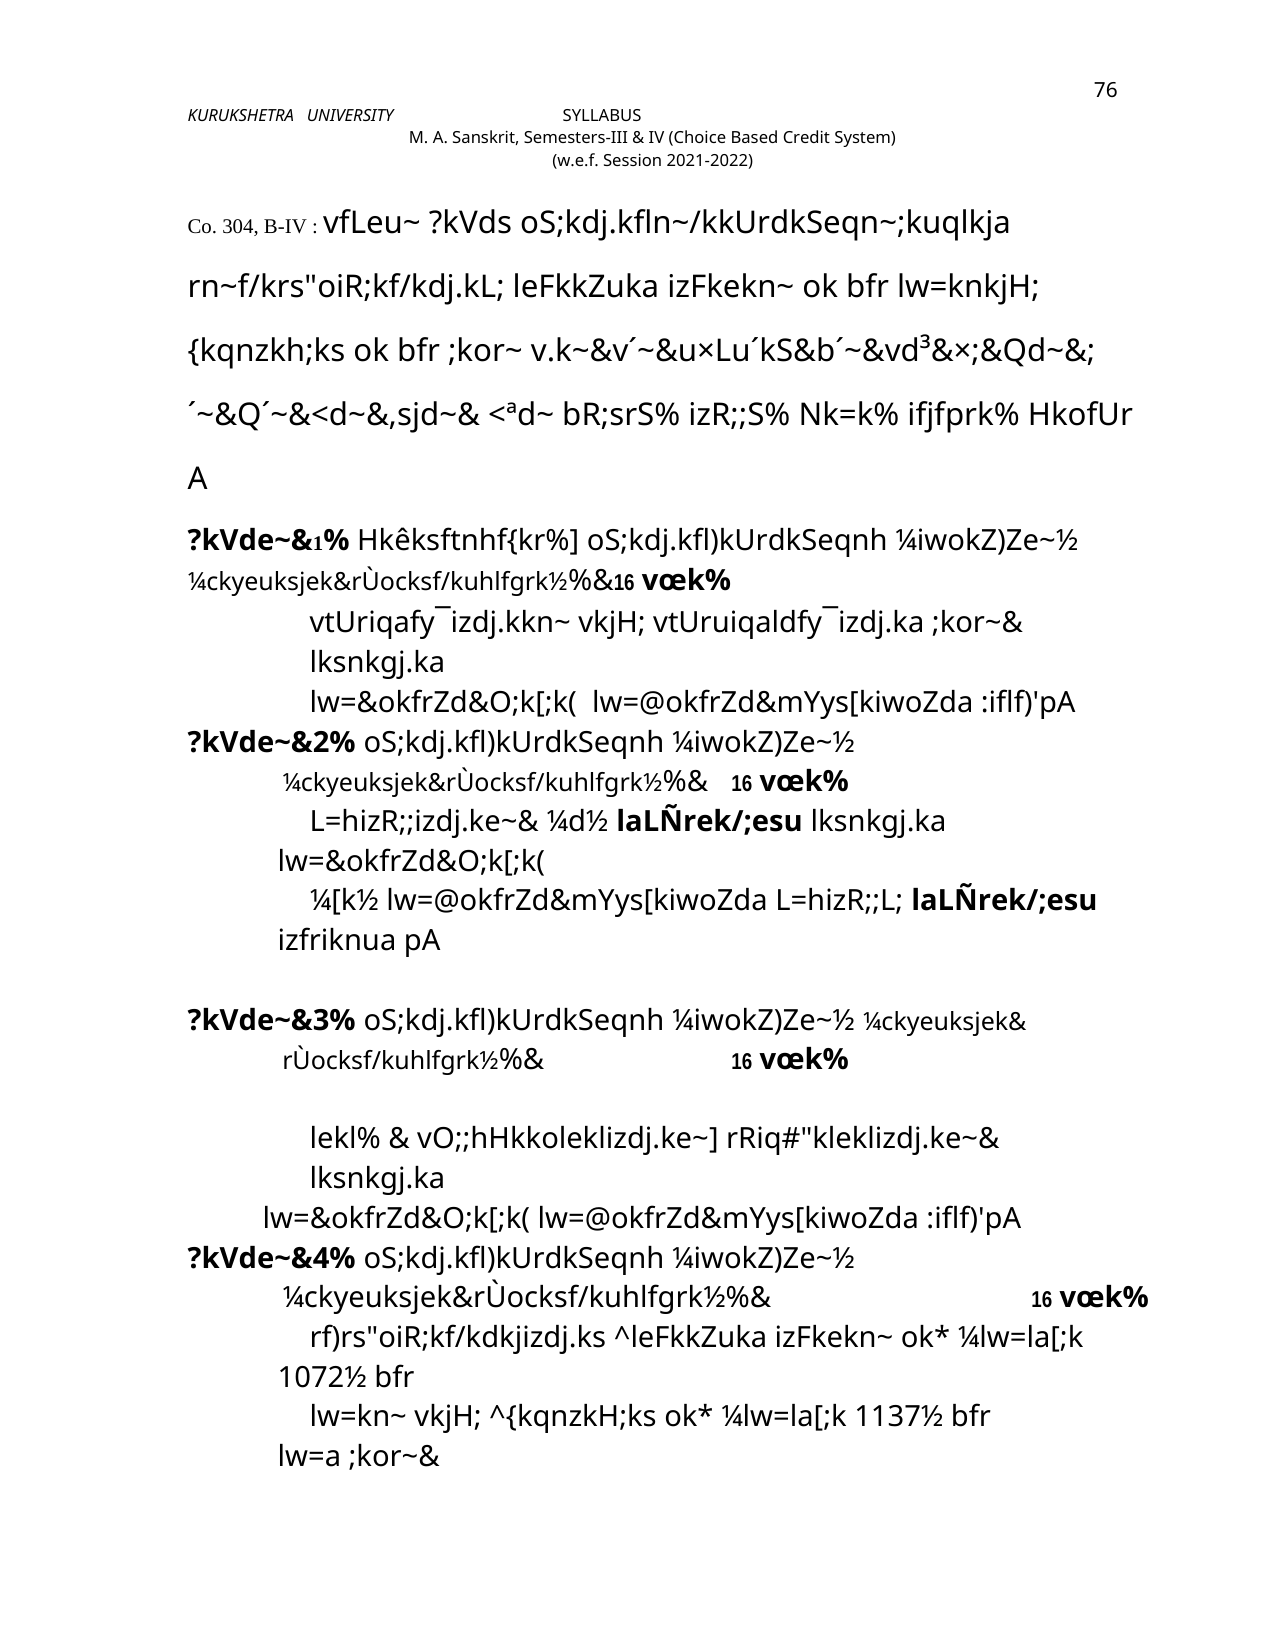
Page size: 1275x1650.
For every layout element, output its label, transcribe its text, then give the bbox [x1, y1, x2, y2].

text ?kVde~&4% oS;kdj.kfl)kUrdkSeqnh ¼iwokZ)Ze~½ ¼ckyeuksjek&rÙocksf/kuhlfgrk½%& 16 vœk% [187, 1237, 1155, 1316]
text ?kVde~&1% Hkêksftnhf{kr%] oS;kdj.kfl)kUrdkSeqnh ¼iwokZ)Ze~½ ¼ckyeuksjek&rÙocksf/kuhlfgrk½%&16 vœk% [187, 519, 1155, 599]
text L=hizR;;izdj.ke~& ¼d½ laLÑrek/;esu lksnkgj.ka lw=&okfrZd&O;k[;k( [277, 800, 1155, 880]
text lksnkgj.ka lw=&okfrZd&O;k[;k( lw=@okfrZd&mYys[kiwoZda :iflf)'pA [309, 642, 1155, 721]
text vtUriqafy¯izdj.kkn~ vkjH; vtUruiqaldfy¯izdj.ka ;kor~& [277, 599, 1155, 642]
text ?kVde~&3% oS;kdj.kfl)kUrdkSeqnh ¼iwokZ)Ze~½ ¼ckyeuksjek& rÙocksf/kuhlfgrk½%& 16 vœk% [187, 999, 1155, 1078]
text lekl% & vO;;hHkkoleklizdj.ke~] rRiq#"kleklizdj.ke~& [277, 1118, 1155, 1157]
text ?kVde~&2% oS;kdj.kfl)kUrdkSeqnh ¼iwokZ)Ze~½ ¼ckyeuksjek&rÙocksf/kuhlfgrk½%& 16 vœk% [187, 721, 1155, 800]
text lw=kn~ vkjH; ^{kqnzkH;ks ok* ¼lw=la[;k 1137½ bfr lw=a ;kor~& [277, 1396, 1155, 1475]
text ¼[k½ lw=@okfrZd&mYys[kiwoZda L=hizR;;L; laLÑrek/;esu izfriknua pA [277, 880, 1155, 959]
text lksnkgj.ka lw=&okfrZd&O;k[;k( lw=@okfrZd&mYys[kiwoZda :iflf)'pA [262, 1157, 1155, 1237]
text rf)rs"oiR;kf/kdkjizdj.ks ^leFkkZuka izFkekn~ ok* ¼lw=la[;k 1072½ bfr [277, 1316, 1155, 1396]
text Co. 304, B-IV : vfLeu~ ?kVds oS;kdj.kfln~/kkUrdkSeqn~;kuqlkja rn~f/krs"oiR;kf/kdj.kL; leFkkZuka izFkekn~ ok bfr lw=knkjH; {kqnzkh;ks ok bfr ;kor~ v.k~&v´~&u×Lu´kS&b´~&vd³&×;&Qd~&;´~&Q´~&<d~&,sjd~& <ªd~ bR;srS% izR;;S% Nk=k% ifjfprk% HkofUr A [187, 200, 1155, 498]
